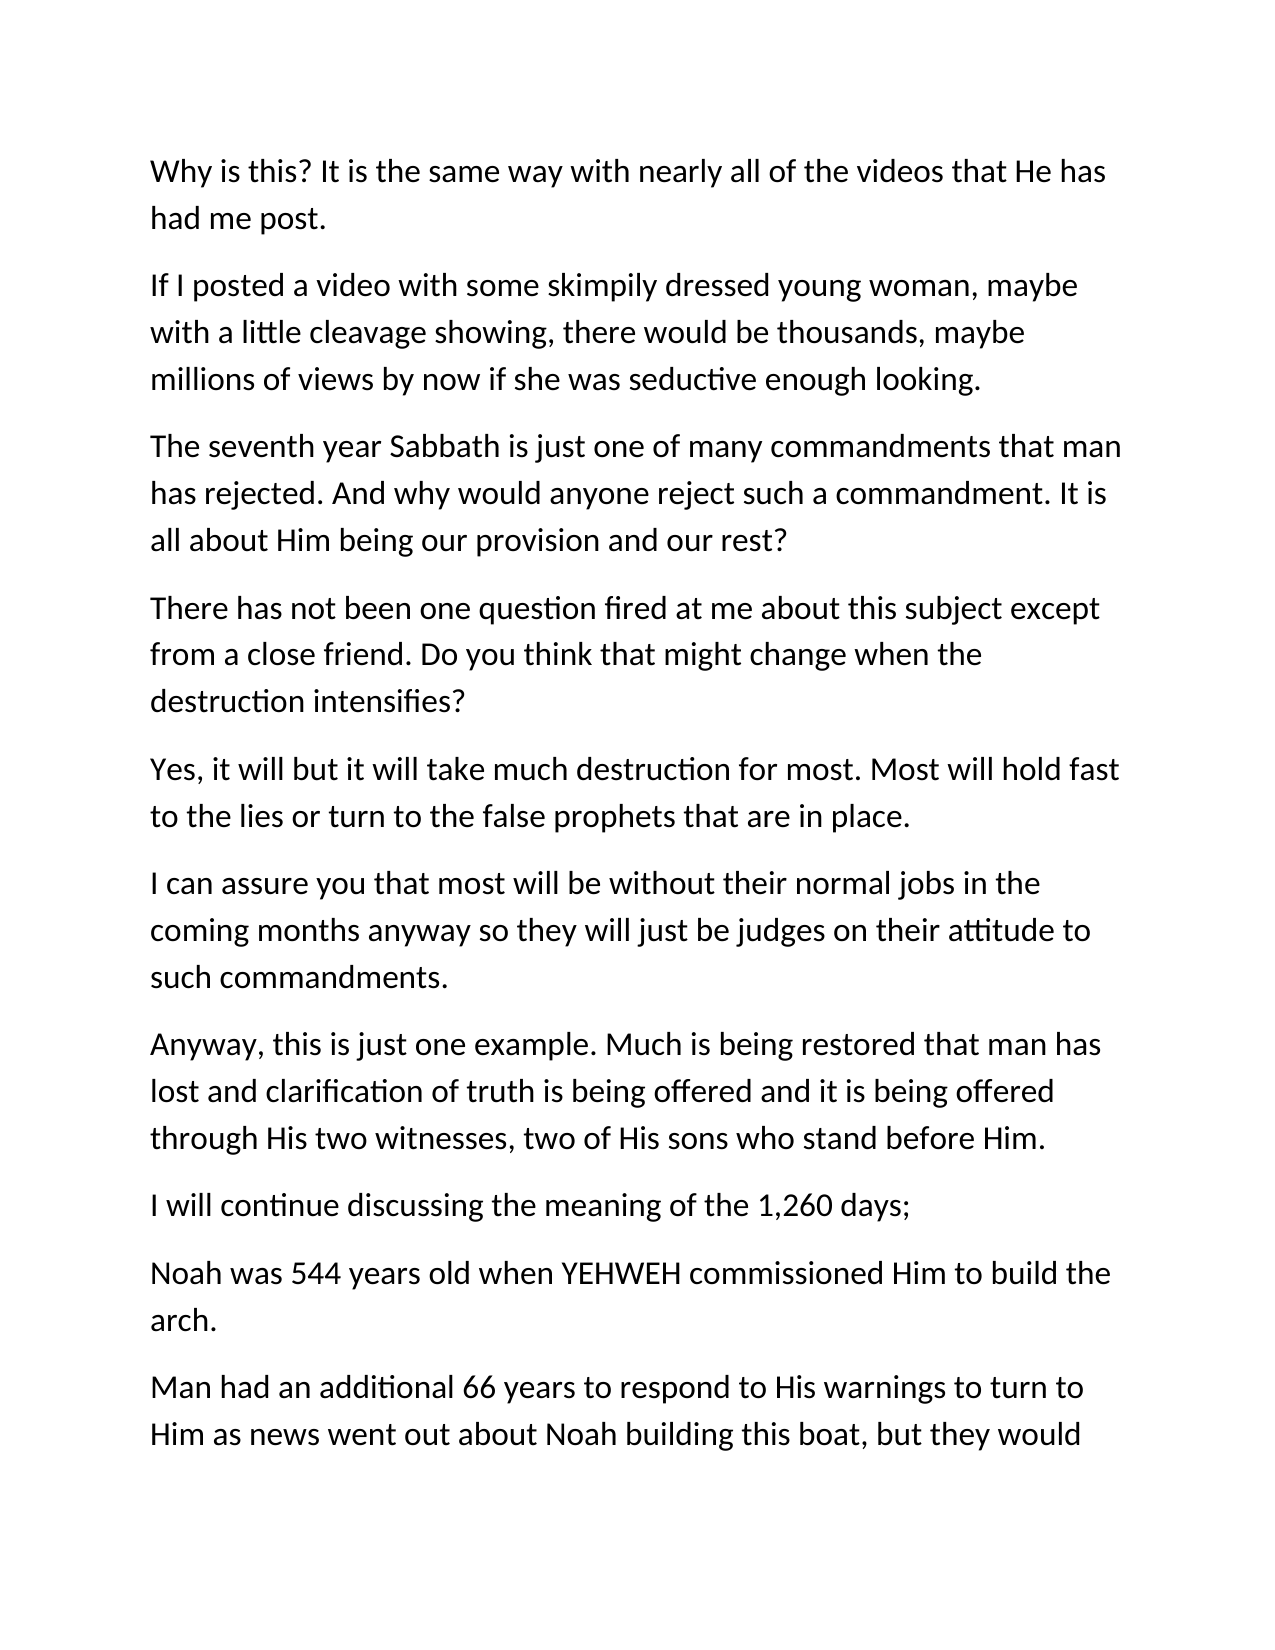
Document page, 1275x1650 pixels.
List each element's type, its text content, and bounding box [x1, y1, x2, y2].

text If I posted a video with some skimpily dressed young woman, maybe with a little cleavage showing, there would be thousands, maybe millions of views by now if she was seductive enough looking. [150, 264, 1125, 399]
text The seventh year Sabbath is just one of many commandments that man has rejected. And why would anyone reject such a commandment. It is all about Him being our provision and our rest? [150, 426, 1125, 560]
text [150, 1366, 1125, 1454]
text Why is this? It is the same way with nearly all of the videos that He has had me post. [150, 150, 1125, 237]
text Noah was 544 years old when YEHWEH commissioned Him to build the arch. [150, 1252, 1125, 1339]
text I will continue discussing the meaning of the 1,260 days; [150, 1184, 1125, 1225]
text There has not been one question fired at me about this subject except from a close friend. Do you think that might change when the destruction intensifies? [150, 587, 1125, 721]
text Yes, it will but it will take much destruction for most. Most will hold fast to the lies or turn to the false prophets that are in place. [150, 748, 1125, 835]
text I can assure you that most will be without their normal jobs in the coming months anyway so they will just be judges on their attitude to such commandments. [150, 862, 1125, 996]
text Anyway, this is just one example. Much is being restored that man has lost and clarification of truth is being offered and it is being offered through His two witnesses, two of His sons who stand before Him. [150, 1023, 1125, 1158]
